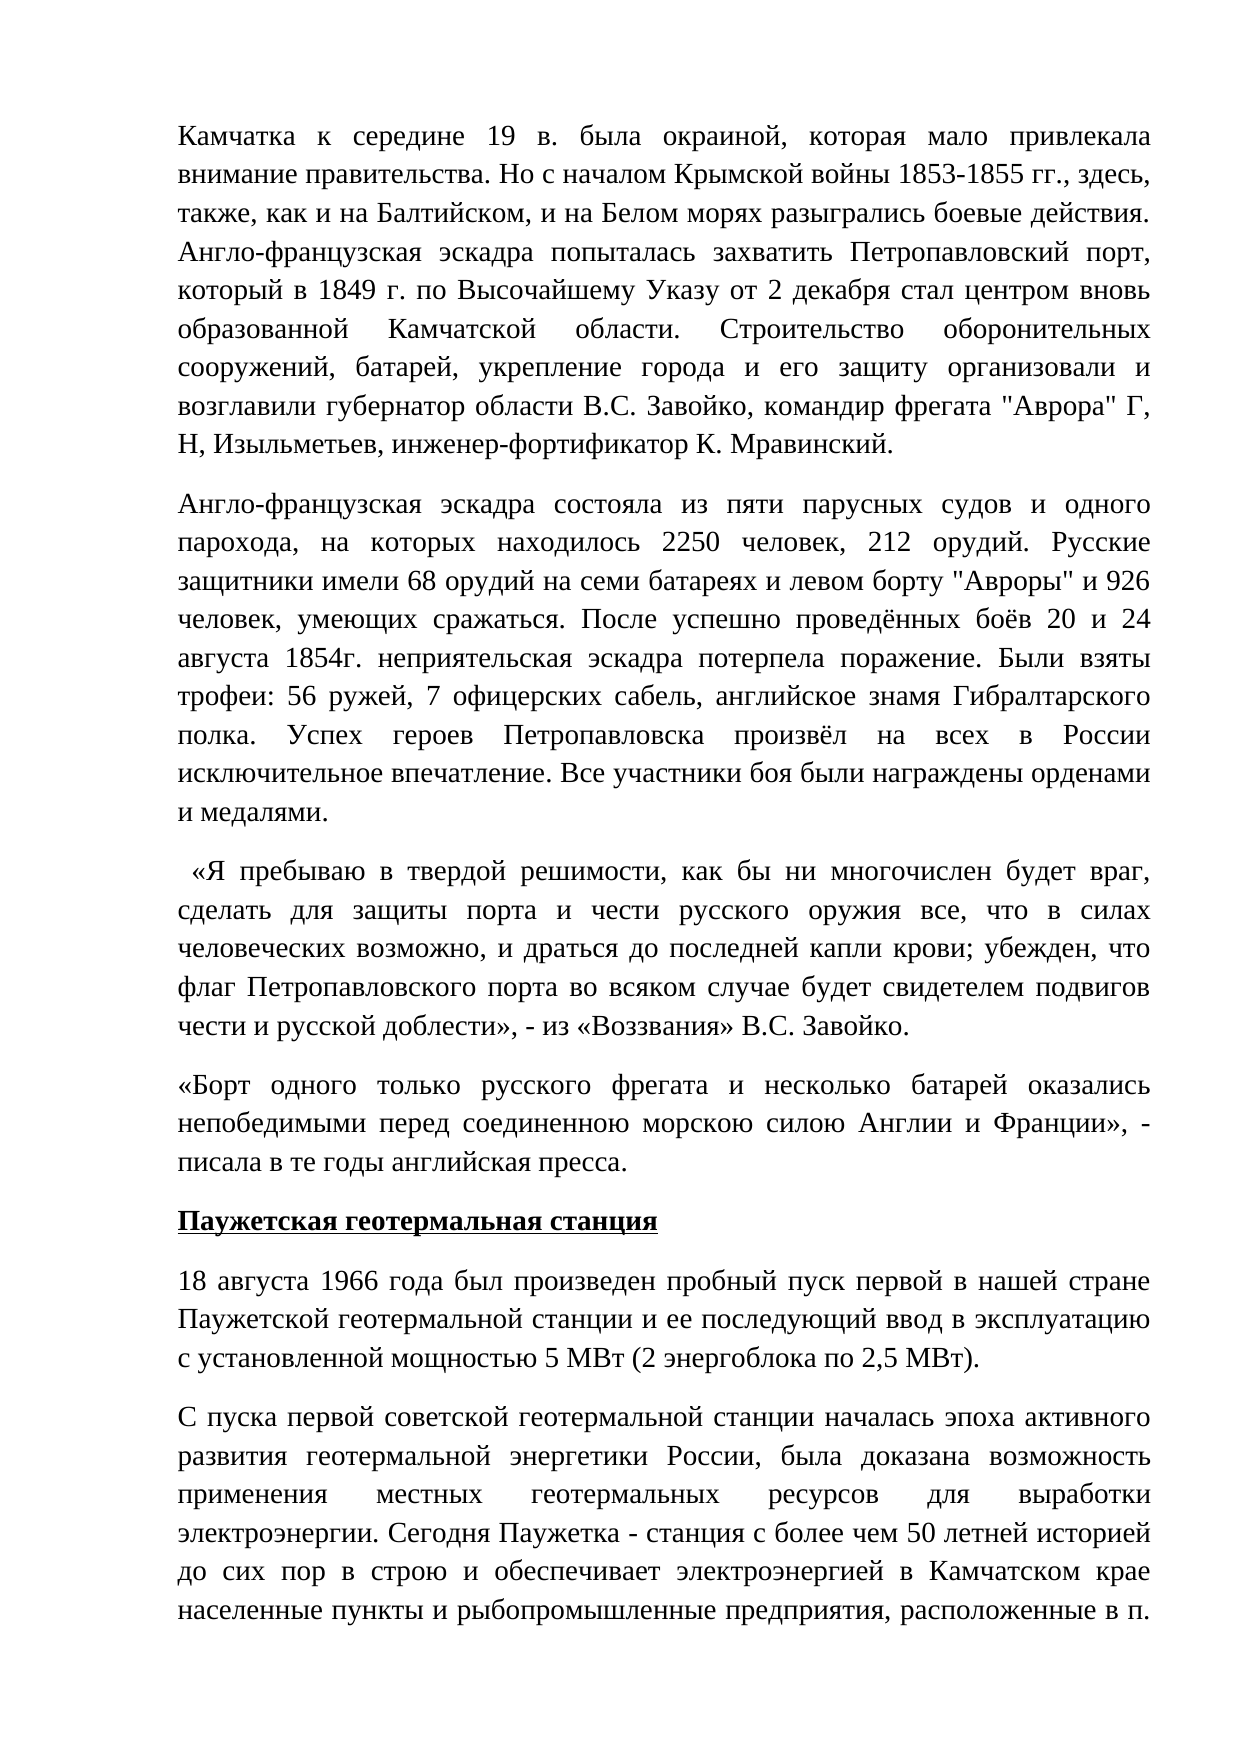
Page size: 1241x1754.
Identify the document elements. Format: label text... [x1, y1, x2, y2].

text Камчатка к середине 19 в. была окраиной, которая мало привлекала внимание правительства. Но с началом Крымской войны 1853-1855 гг., здесь, также, как и на Балтийском, и на Белом морях разыгрались боевые действия. Англо-французская эскадра попыталась захватить Петропавловский порт, который в 1849 г. по Высочайшему Указу от 2 декабря стал центром вновь образованной Камчатской области. Строительство оборонительных сооружений, батарей, укрепление города и его защиту организовали и возглавили губернатор области В.С. Завойко, командир фрегата "Аврора" Г, Н, Изыльметьев, инженер-фортификатор К. Мравинский. [177, 118, 1152, 460]
text «Я пребываю в твердой решимости, как бы ни многочислен будет враг, сделать для защиты порта и чести русского оружия все, что в силах человеческих возможно, и драться до последней капли крови; убежден, что флаг Петропавловского порта во всяком случае будет свидетелем подвигов чести и русской доблести», - из «Воззвания» В.С. Завойко. [177, 853, 1152, 1041]
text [177, 1399, 1152, 1626]
text Англо-французская эскадра состояла из пяти парусных судов и одного парохода, на которых находилось 2250 человек, 212 орудий. Русские защитники имели 68 орудий на семи батареях и левом борту "Авроры" и 926 человек, умеющих сражаться. После успешно проведённых боёв 20 и 24 августа 1854г. неприятельская эскадра потерпела поражение. Были взяты трофеи: 56 ружей, 7 офицерских сабель, английское знамя Гибралтарского полка. Успех героев Петропавловска произвёл на всех в России исключительное впечатление. Все участники боя были награждены орденами и медалями. [177, 486, 1152, 828]
text Паужетская геотермальная станция [177, 1203, 1152, 1237]
text «Борт одного только русского фрегата и несколько батарей оказались непобедимыми перед соединенною морскою силою Англии и Франции», - писала в те годы английская пресса. [177, 1067, 1152, 1178]
text 18 августа 1966 года был произведен пробный пуск первой в нашей стране Паужетской геотермальной станции и ее последующий ввод в эксплуатацию с установленной мощностью 5 МВт (2 энергоблока по 2,5 МВт). [177, 1263, 1152, 1373]
